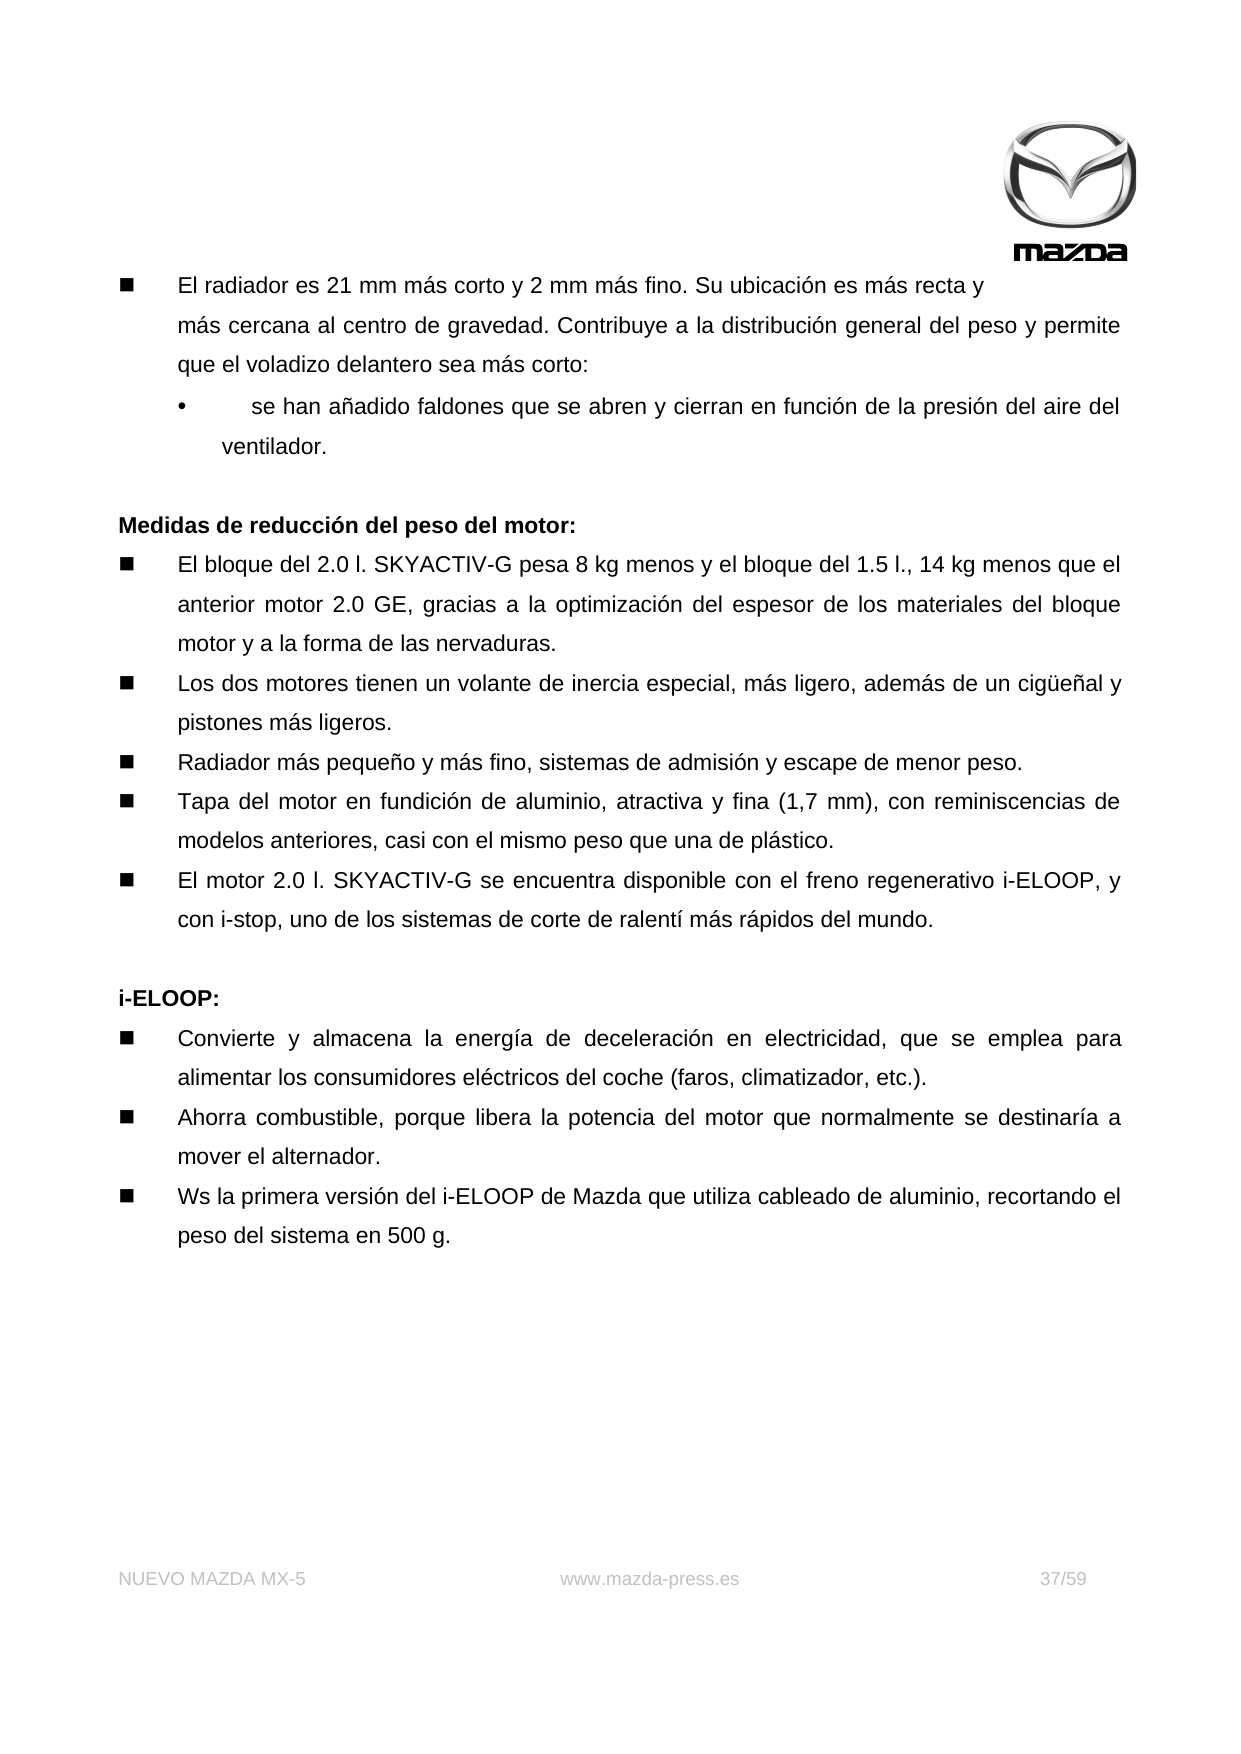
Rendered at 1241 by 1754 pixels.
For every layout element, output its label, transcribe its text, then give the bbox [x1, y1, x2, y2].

list Radiador más pequeño y más fino, sistemas de admisión y escape de menor peso. [118, 748, 1122, 775]
list Los dos motores tienen un volante de inercia especial, más ligero, además de un cigüeñal y pistones más ligeros. [118, 669, 1122, 735]
text Medidas de reducción del peso del motor: [118, 512, 1122, 538]
list se han añadido faldones que se abren y cierran en función de la presión del aire del ventilador. [177, 391, 1122, 459]
list El bloque del 2.0 l. SKYACTIV-G pesa 8 kg menos y el bloque del 1.5 l., 14 kg menos que el anterior motor 2.0 GE, gracias a la optimización del espesor de los materiales del bloque motor y a la forma de las nervaduras. [118, 551, 1122, 656]
list Tapa del motor en fundición de aluminio, atractiva y fina (1,7 mm), con reminiscencias de modelos anteriores, casi con el mismo peso que una de plástico. [118, 788, 1122, 854]
list Convierte y almacena la energía de deceleración en electricidad, que se emplea para alimentar los consumidores eléctricos del coche (faros, climatizador, etc.). [118, 1025, 1122, 1091]
list Ws la primera versión del i-ELOOP de Mazda que utiliza cableado de aluminio, recortando el peso del sistema en 500 g. [118, 1183, 1122, 1249]
text i-ELOOP: [118, 985, 1122, 1012]
list Ahorra combustible, porque libera la potencia del motor que normalmente se destinaría a mover el alternador. [118, 1104, 1122, 1170]
picture [1001, 120, 1137, 261]
list El radiador es 21 mm más corto y 2 mm más fino. Su ubicación es más recta y más cercana al centro de gravedad. Contribuye a la distribución general del peso y permite que el voladizo delantero sea más corto: [118, 272, 1122, 378]
list El motor 2.0 l. SKYACTIV-G se encuentra disponible con el freno regenerativo i-ELOOP, y con i-stop, uno de los sistemas de corte de ralentí más rápidos del mundo. [118, 867, 1122, 933]
